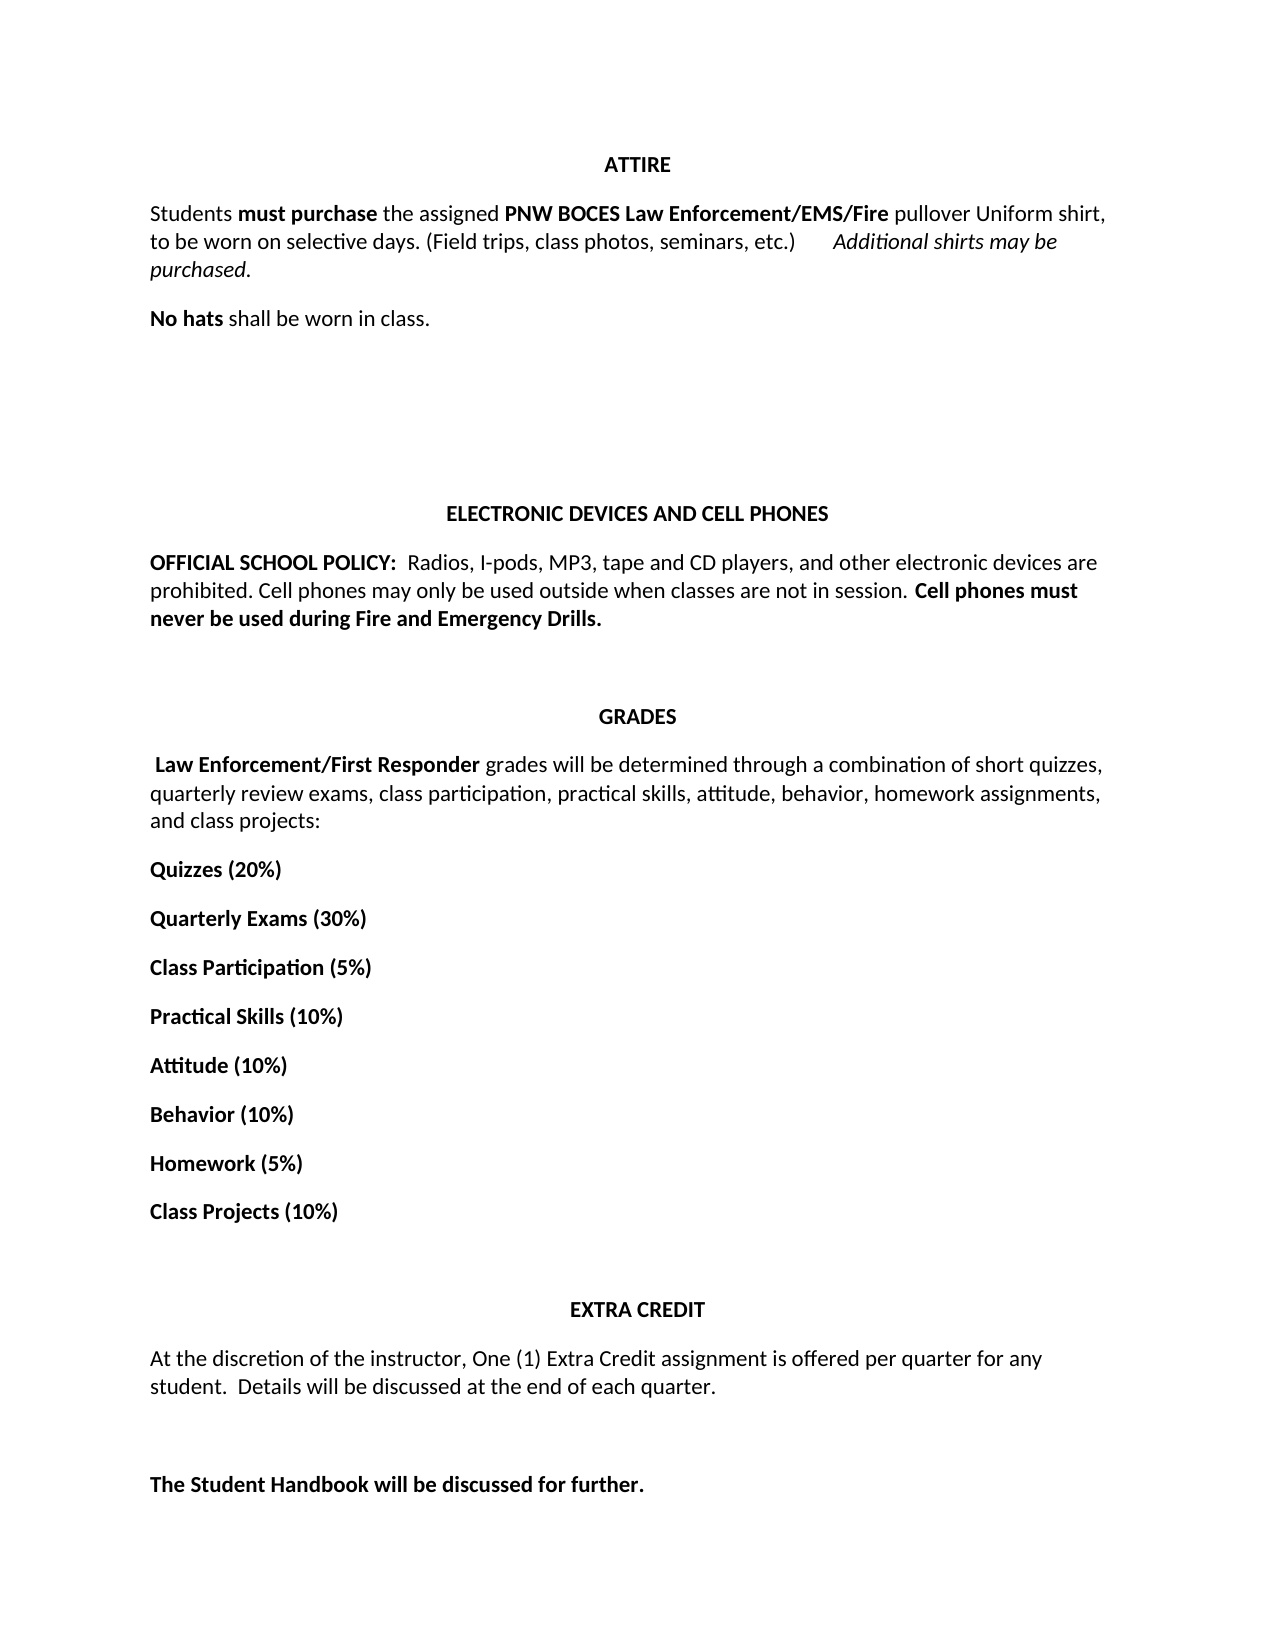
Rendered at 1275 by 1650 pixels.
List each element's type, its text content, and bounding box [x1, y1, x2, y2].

text ATTIRE [150, 150, 1125, 178]
text Law Enforcement/First Responder grades will be determined through a combination of short quizzes, quarterly review exams, class participation, practical skills, attitude, behavior, homework assignments, and class projects: [150, 751, 1125, 835]
text The Student Handbook will be discussed for further. [150, 1470, 1125, 1498]
text Quarterly Exams (30%) [150, 904, 1125, 932]
text GRADES [150, 702, 1125, 730]
text Students must purchase the assigned PNW BOCES Law Enforcement/EMS/Fire pullover Uniform shirt, to be worn on selective days. (Field trips, class photos, seminars, etc.) Additional shirts may be purchased. [150, 199, 1125, 283]
text Class Participation (5%) [150, 953, 1125, 981]
text Homework (5%) [150, 1149, 1125, 1177]
text Attitude (10%) [150, 1051, 1125, 1079]
text At the discretion of the instructor, One (1) Extra Credit assignment is offered per quarter for any student. Details will be discussed at the end of each quarter. [150, 1344, 1125, 1400]
text No hats shall be worn in class. [150, 304, 1125, 332]
text EXTRA CREDIT [150, 1295, 1125, 1323]
text Practical Skills (10%) [150, 1002, 1125, 1030]
text ELECTRONIC DEVICES AND CELL PHONES [150, 499, 1125, 527]
text Quizzes (20%) [150, 856, 1125, 883]
text Behavior (10%) [150, 1100, 1125, 1128]
text OFFICIAL SCHOOL POLICY: Radios, I-pods, MP3, tape and CD players, and other electronic devices are prohibited. Cell phones may only be used outside when classes are not in session. Cell phones must never be used during Fire and Emergency Drills. [150, 548, 1125, 632]
text Class Projects (10%) [150, 1197, 1125, 1226]
